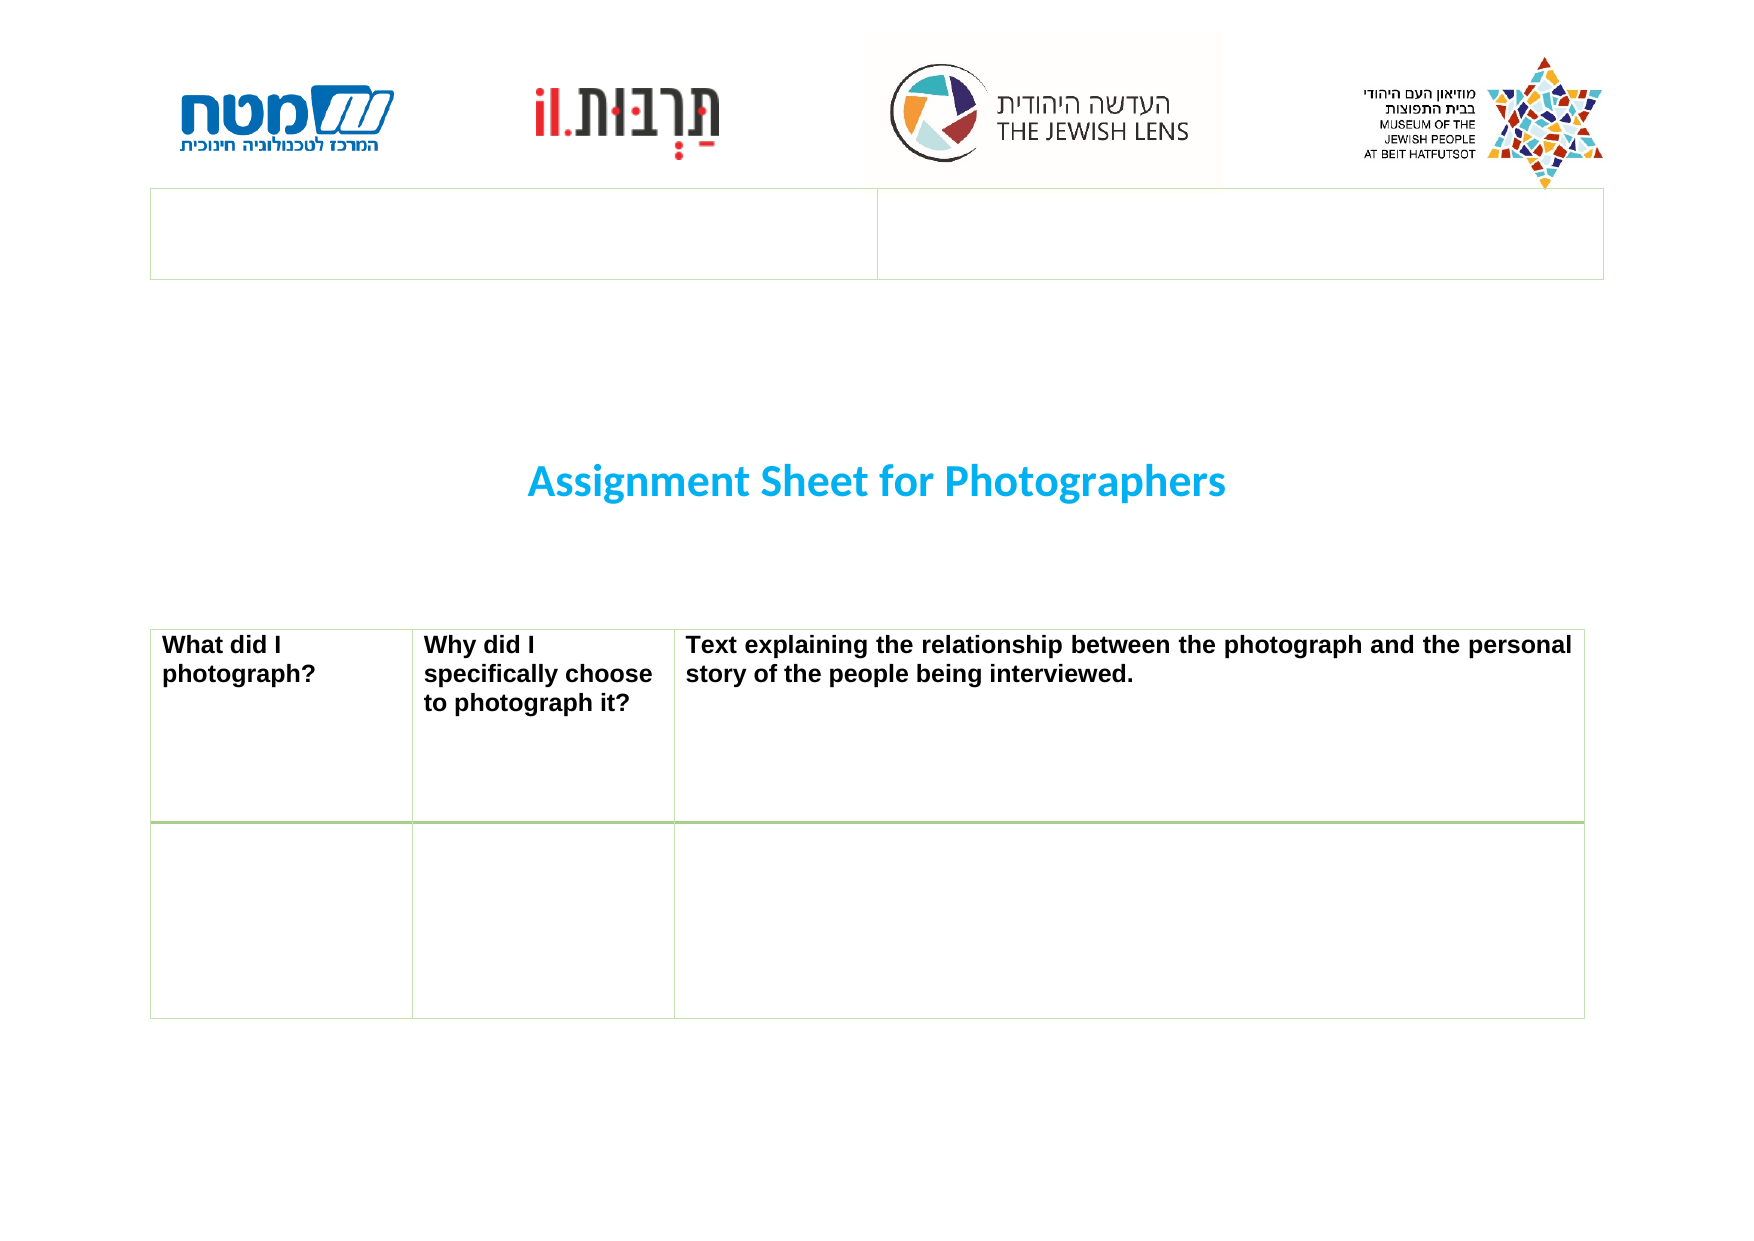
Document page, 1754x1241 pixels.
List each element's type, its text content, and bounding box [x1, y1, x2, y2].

table_cell [151, 824, 412, 1018]
table_cell [675, 824, 1584, 1018]
table_header What did I photograph? [151, 630, 412, 821]
table_cell [151, 189, 877, 279]
table_header Why did I specifically choose to photograph it? [413, 630, 674, 821]
table_cell [413, 824, 674, 1018]
table_cell [878, 189, 1603, 279]
picture [863, 31, 1224, 188]
picture [180, 85, 394, 151]
table_header Text explaining the relationship between the photograph and the personal story of the people being interviewed. [675, 630, 1584, 821]
text Assignment Sheet for Photographers [150, 452, 1604, 508]
picture [536, 88, 719, 160]
picture [1343, 43, 1617, 205]
